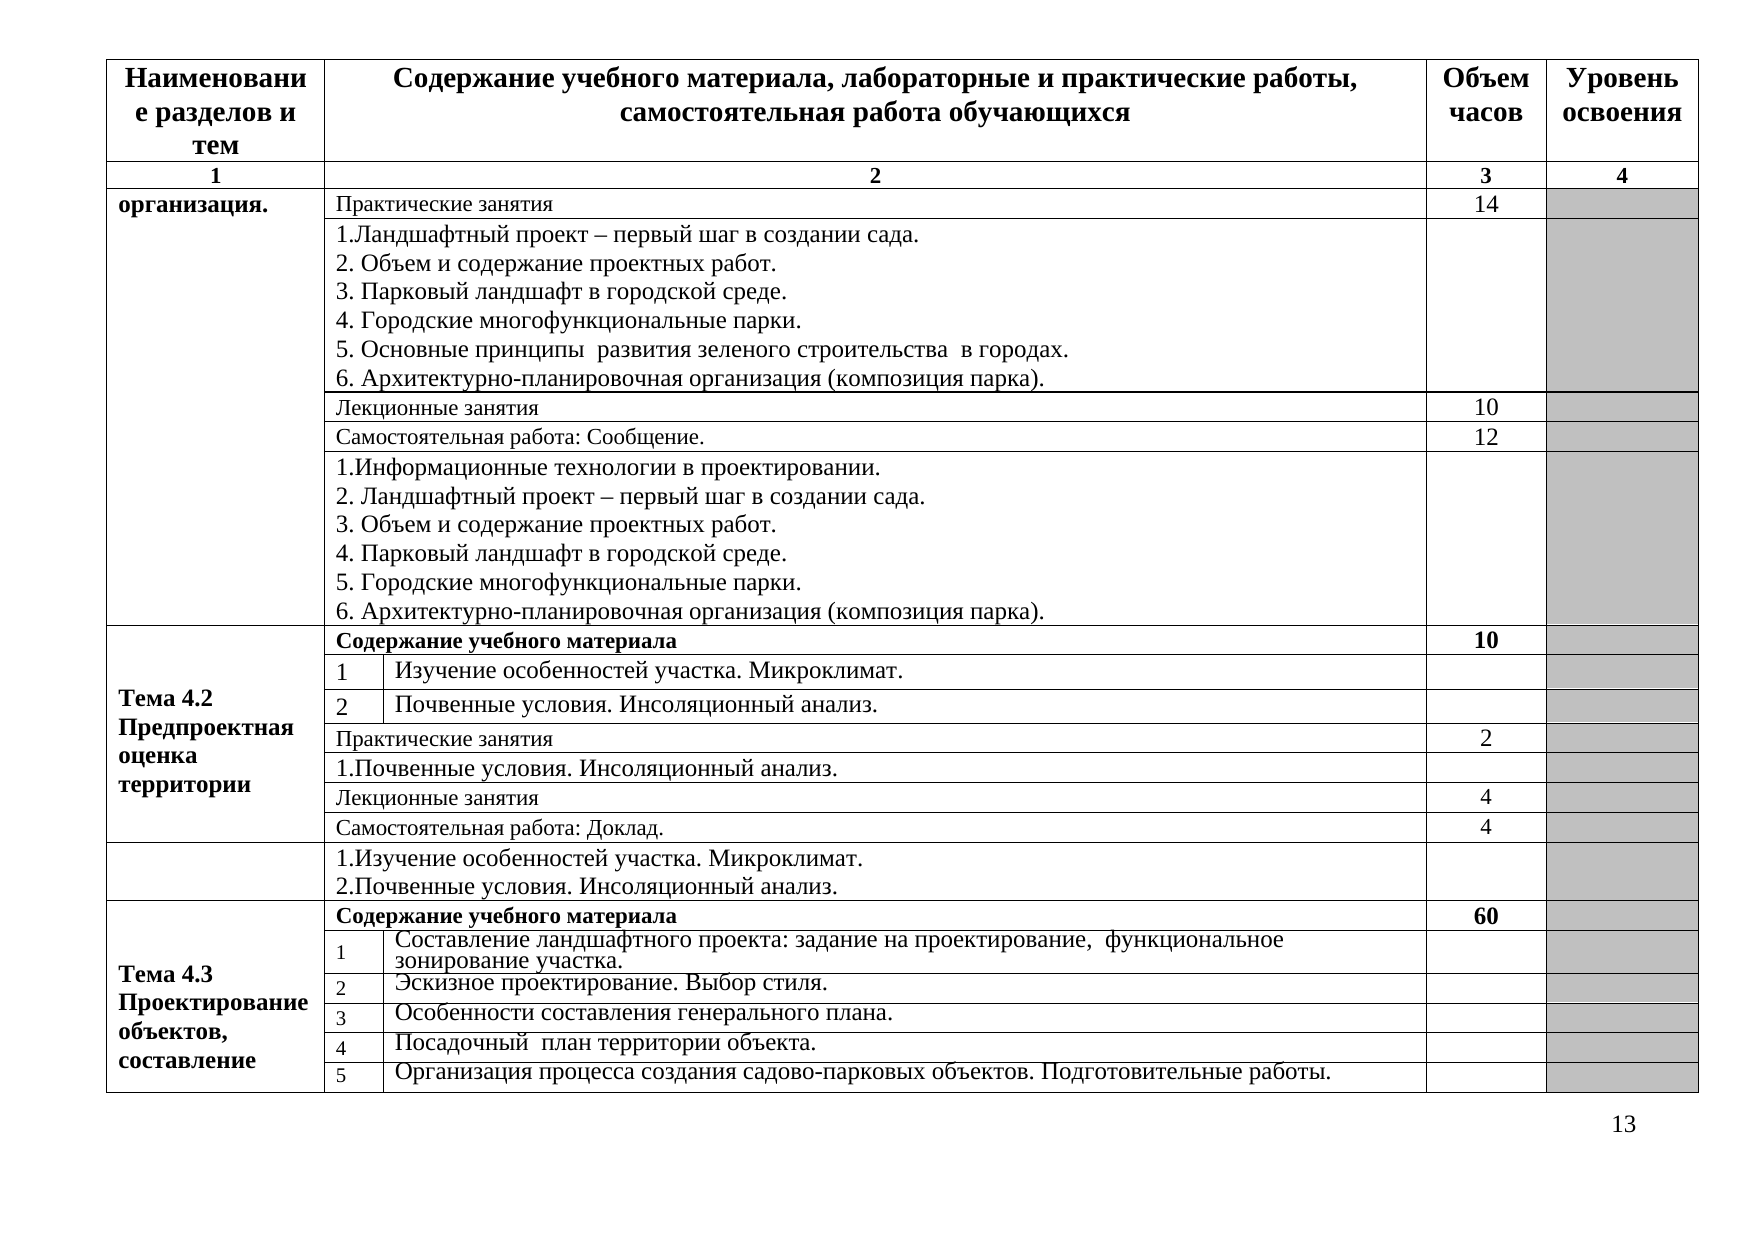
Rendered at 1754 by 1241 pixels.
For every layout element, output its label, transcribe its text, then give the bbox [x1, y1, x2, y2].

table_cell Эскизное проектирование. Выбор стиля. [384, 974, 1426, 1002]
table_cell [1547, 393, 1698, 421]
table_cell 10 [1427, 626, 1546, 654]
table_cell 1 [325, 655, 383, 688]
table_cell [1547, 974, 1698, 1002]
table_cell [1547, 189, 1698, 218]
table_cell 1.Изучение особенностей участка. Микроклимат. 2.Почвенные условия. Инсоляционный анализ. [325, 843, 1426, 900]
table_cell [1547, 626, 1698, 654]
table_cell [1427, 931, 1546, 973]
table_cell 1.Почвенные условия. Инсоляционный анализ. [325, 753, 1426, 782]
table_cell [1547, 1063, 1698, 1092]
table_cell [1427, 219, 1546, 391]
table_cell Тема 4.2 Предпроектная оценка территории [107, 626, 324, 842]
table_cell [1427, 1063, 1546, 1092]
table_cell [1547, 813, 1698, 842]
table_header Объем часов [1427, 60, 1546, 161]
table_cell [1547, 783, 1698, 812]
table_cell 5 [325, 1063, 383, 1092]
table_cell 4 [1547, 162, 1698, 188]
table_cell [1547, 690, 1698, 722]
table_cell [1427, 1004, 1546, 1032]
table_cell Лекционные занятия [325, 393, 1426, 421]
table_cell Практические занятия [325, 724, 1426, 752]
table_cell Самостоятельная работа: Доклад. [325, 813, 1426, 842]
table_cell [1547, 901, 1698, 930]
table_cell 2 [1427, 724, 1546, 752]
table_cell Особенности составления генерального плана. [384, 1004, 1426, 1032]
table_cell [1547, 422, 1698, 451]
table_cell 1 [107, 162, 324, 188]
table_cell Тема 4.3 Проектирование объектов, составление планов, реконструкция и реставрация объектов. [107, 901, 324, 1092]
table_cell Самостоятельная работа: Сообщение. [325, 422, 1426, 451]
table_cell Содержание учебного материала [325, 901, 1426, 930]
table_cell [1547, 655, 1698, 688]
table_cell Лекционные занятия [325, 783, 1426, 812]
table_cell [1427, 974, 1546, 1002]
table_cell 4 [1427, 783, 1546, 812]
table_cell [1547, 452, 1698, 624]
table_cell Составление ландшафтного проекта: задание на проектирование, функциональное зонирование участка. [384, 931, 1426, 973]
table_cell 12 [1427, 422, 1546, 451]
table_cell [1427, 1033, 1546, 1062]
table_cell [1427, 655, 1546, 688]
table_cell 10 [1427, 393, 1546, 421]
table_cell Посадочный план территории объекта. [384, 1033, 1426, 1062]
table_header Наименование разделов и тем [107, 60, 324, 161]
table_cell 1.Информационные технологии в проектировании. 2. Ландшафтный проект – первый шаг в создании сада. 3. Объем и содержание проектных работ. 4. Парковый ландшафт в городской среде. 5. Городские многофункциональные парки. 6. Архитектурно-планировочная организация (композиция парка). [325, 452, 1426, 624]
table_cell 3 [1427, 162, 1546, 188]
table_cell [1547, 219, 1698, 391]
table_cell 4 [1427, 813, 1546, 842]
table_header Содержание учебного материала, лабораторные и практические работы, самостоятельная работа обучающихся [325, 60, 1426, 161]
table_cell [1427, 690, 1546, 722]
table_cell 2 [325, 162, 1426, 188]
table_cell [1547, 843, 1698, 900]
table_cell Изучение особенностей участка. Микроклимат. [384, 655, 1426, 688]
table_cell [107, 843, 324, 900]
table_cell 4 [325, 1033, 383, 1062]
table_cell 2 [325, 690, 383, 722]
table_cell 60 [1427, 901, 1546, 930]
table_cell [1427, 843, 1546, 900]
table_cell 14 [1427, 189, 1546, 218]
table_cell [1547, 753, 1698, 782]
table_cell [1427, 452, 1546, 624]
table_cell [1547, 1033, 1698, 1062]
table_cell Почвенные условия. Инсоляционный анализ. [384, 690, 1426, 722]
table_cell [1547, 931, 1698, 973]
table_cell Практические занятия [325, 189, 1426, 218]
table_header Уровень освоения [1547, 60, 1698, 161]
table_cell 1 [325, 931, 383, 973]
table_cell [1427, 753, 1546, 782]
table_cell Организация процесса создания садово-парковых объектов. Подготовительные работы. [384, 1063, 1426, 1092]
table_cell 1.Ландшафтный проект – первый шаг в создании сада. 2. Объем и содержание проектных работ. 3. Парковый ландшафт в городской среде. 4. Городские многофункциональные парки. 5. Основные принципы развития зеленого строительства в городах. 6. Архитектурно-планировочная организация (композиция парка). [325, 219, 1426, 391]
table_cell [1547, 1004, 1698, 1032]
table_cell 2 [325, 974, 383, 1002]
table_cell Содержание учебного материала [325, 626, 1426, 654]
table_cell 3 [325, 1004, 383, 1032]
table_cell [1547, 724, 1698, 752]
